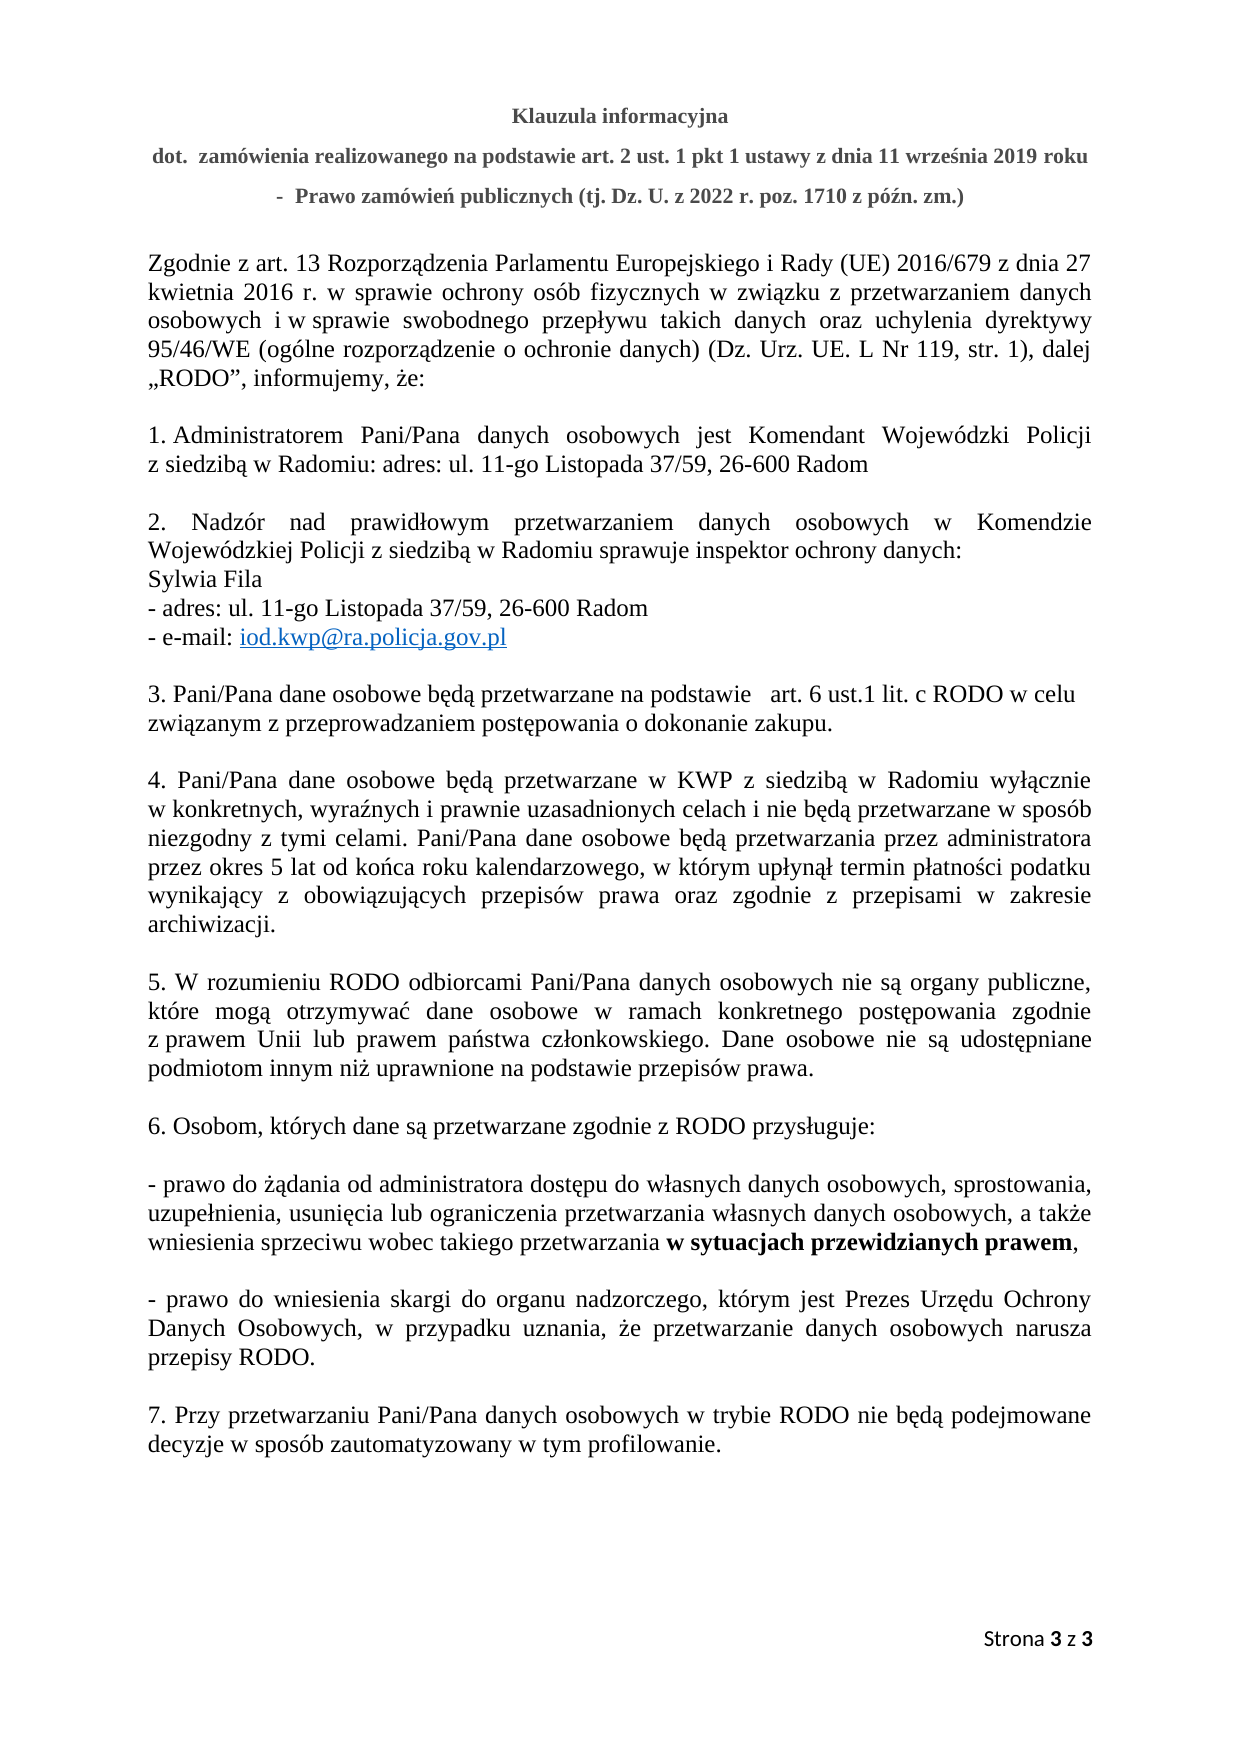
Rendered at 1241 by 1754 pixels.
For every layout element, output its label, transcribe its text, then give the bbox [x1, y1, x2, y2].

text 4. Pani/Pana dane osobowe będą przetwarzane w KWP z siedzibą w Radomiu wyłącznie w konkretnych, wyraźnych i prawnie uzasadnionych celach i nie będą przetwarzane w sposób niezgodny z tymi celami. Pani/Pana dane osobowe będą przetwarzania przez administratora przez okres 5 lat od końca roku kalendarzowego, w którym upłynął termin płatności podatku wynikający z obowiązujących przepisów prawa oraz zgodnie z przepisami w zakresie archiwizacji. [148, 765, 1092, 938]
text dot. zamówienia realizowanego na podstawie art. 2 ust. 1 pkt 1 ustawy z dnia 11 września 2019 roku [148, 128, 1092, 168]
text 2. Nadzór nad prawidłowym przetwarzaniem danych osobowych w Komendzie Wojewódzkiej Policji z siedzibą w Radomiu sprawuje inspektor ochrony danych: [148, 478, 1092, 564]
text Sylwia Fila - adres: ul. 11-go Listopada 37/59, 26-600 Radom - e-mail: iod.kwp@ra.policja.gov.pl [148, 564, 1092, 650]
text - prawo do żądania od administratora dostępu do własnych danych osobowych, sprostowania, uzupełnienia, usunięcia lub ograniczenia przetwarzania własnych danych osobowych, a także wniesienia sprzeciwu wobec takiego przetwarzania w sytuacjach przewidzianych prawem, [148, 1169, 1092, 1255]
text - prawo do wniesienia skargi do organu nadzorczego, którym jest Prezes Urzędu Ochrony Danych Osobowych, w przypadku uznania, że przetwarzanie danych osobowych narusza przepisy RODO. [148, 1284, 1092, 1371]
text 5. W rozumieniu RODO odbiorcami Pani/Pana danych osobowych nie są organy publiczne, które mogą otrzymywać dane osobowe w ramach konkretnego postępowania zgodnie z prawem Unii lub prawem państwa członkowskiego. Dane osobowe nie są udostępniane podmiotom innym niż uprawnione na podstawie przepisów prawa. [148, 967, 1092, 1082]
text Zgodnie z art. 13 Rozporządzenia Parlamentu Europejskiego i Rady (UE) 2016/679 z dnia 27 kwietnia 2016 r. w sprawie ochrony osób fizycznych w związku z przetwarzaniem danych osobowych i w sprawie swobodnego przepływu takich danych oraz uchylenia dyrektywy 95/46/WE (ogólne rozporządzenie o ochronie danych) (Dz. Urz. UE. L Nr 119, str. 1), dalej „RODO”, informujemy, że: [148, 248, 1092, 392]
text Klauzula informacyjna [148, 88, 1092, 128]
text 7. Przy przetwarzaniu Pani/Pana danych osobowych w trybie RODO nie będą podejmowane decyzje w sposób zautomatyzowany w tym profilowanie. [148, 1400, 1092, 1457]
text 3. Pani/Pana dane osobowe będą przetwarzane na podstawie art. 6 ust.1 lit. c RODO w celu związanym z przeprowadzaniem postępowania o dokonanie zakupu. [148, 650, 1092, 737]
text 6. Osobom, których dane są przetwarzane zgodnie z RODO przysługuje: [148, 1111, 1092, 1140]
text - Prawo zamówień publicznych (tj. Dz. U. z 2022 r. poz. 1710 z późn. zm.) [148, 168, 1092, 208]
text 1. Administratorem Pani/Pana danych osobowych jest Komendant Wojewódzki Policji z siedzibą w Radomiu: adres: ul. 11-go Listopada 37/59, 26-600 Radom [148, 392, 1092, 478]
